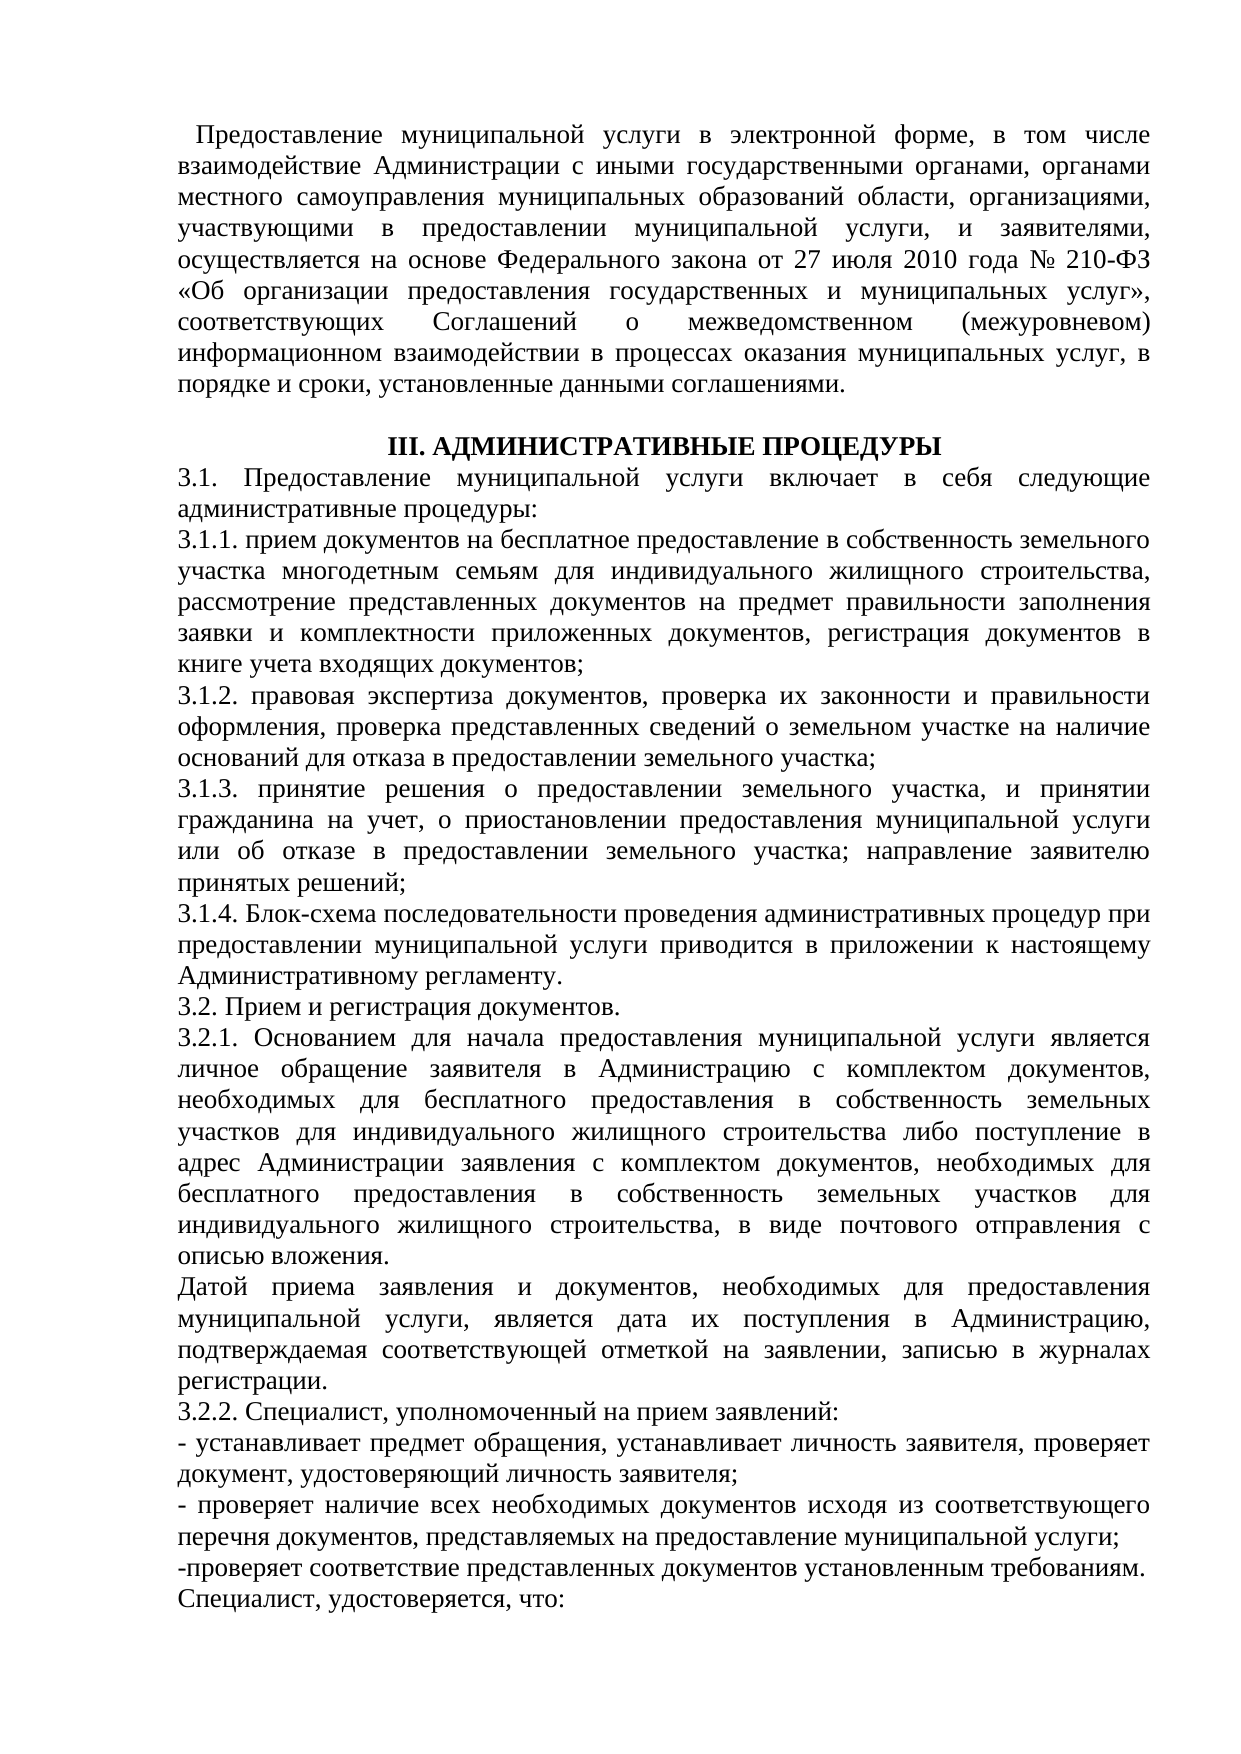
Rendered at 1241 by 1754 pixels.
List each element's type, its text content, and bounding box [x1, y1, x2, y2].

text Специалист, удостоверяется, что: [177, 1582, 1152, 1613]
text 3.1. Предоставление муниципальной услуги включает в себя следующие административные процедуры: [177, 461, 1152, 523]
text - устанавливает предмет обращения, устанавливает личность заявителя, проверяет документ, удостоверяющий личность заявителя; [177, 1426, 1152, 1488]
text - проверяет наличие всех необходимых документов исходя из соответствующего перечня документов, представляемых на предоставление муниципальной услуги; [177, 1488, 1152, 1551]
text Предоставление муниципальной услуги в электронной форме, в том числе взаимодействие Администрации с иными государственными органами, органами местного самоуправления муниципальных образований области, организациями, участвующими в предоставлении муниципальной услуги, и заявителями, осуществляется на основе Федерального закона от 27 июля 2010 года № 210-ФЗ «Об организации предоставления государственных и муниципальных услуг», соответствующих Соглашений о межведомственном (межуровневом) информационном взаимодействии в процессах оказания муниципальных услуг, в порядке и сроки, установленные данными соглашениями. [177, 118, 1152, 398]
text Датой приема заявления и документов, необходимых для предоставления муниципальной услуги, является дата их поступления в Администрацию, подтверждаемая соответствующей отметкой на заявлении, записью в журналах регистрации. 3.2.2. Специалист, уполномоченный на прием заявлений: [177, 1271, 1152, 1426]
text 3.1.2. правовая экспертиза документов, проверка их законности и правильности оформления, проверка представленных сведений о земельном участке на наличие оснований для отказа в предоставлении земельного участка; [177, 679, 1152, 772]
text 3.1.3. принятие решения о предоставлении земельного участка, и принятии гражданина на учет, о приостановлении предоставления муниципальной услуги или об отказе в предоставлении земельного участка; направление заявителю принятых решений; [177, 772, 1152, 897]
text 3.1.4. Блок-схема последовательности проведения административных процедур при предоставлении муниципальной услуги приводится в приложении к настоящему Административному регламенту. [177, 897, 1152, 990]
text -проверяет соответствие представленных документов установленным требованиям. [177, 1551, 1152, 1582]
text 3.1.1. прием документов на бесплатное предоставление в собственность земельного участка многодетным семьям для индивидуального жилищного строительства, рассмотрение представленных документов на предмет правильности заполнения заявки и комплектности приложенных документов, регистрация документов в книге учета входящих документов; [177, 523, 1152, 679]
text 3.2.1. Основанием для начала предоставления муниципальной услуги является личное обращение заявителя в Администрацию с комплектом документов, необходимых для бесплатного предоставления в собственность земельных участков для индивидуального жилищного строительства либо поступление в адрес Администрации заявления с комплектом документов, необходимых для бесплатного предоставления в собственность земельных участков для индивидуального жилищного строительства, в виде почтового отправления с описью вложения. [177, 1021, 1152, 1271]
text III. АДМИНИСТРАТИВНЫЕ ПРОЦЕДУРЫ [177, 429, 1152, 461]
text 3.2. Прием и регистрация документов. [177, 990, 1152, 1021]
